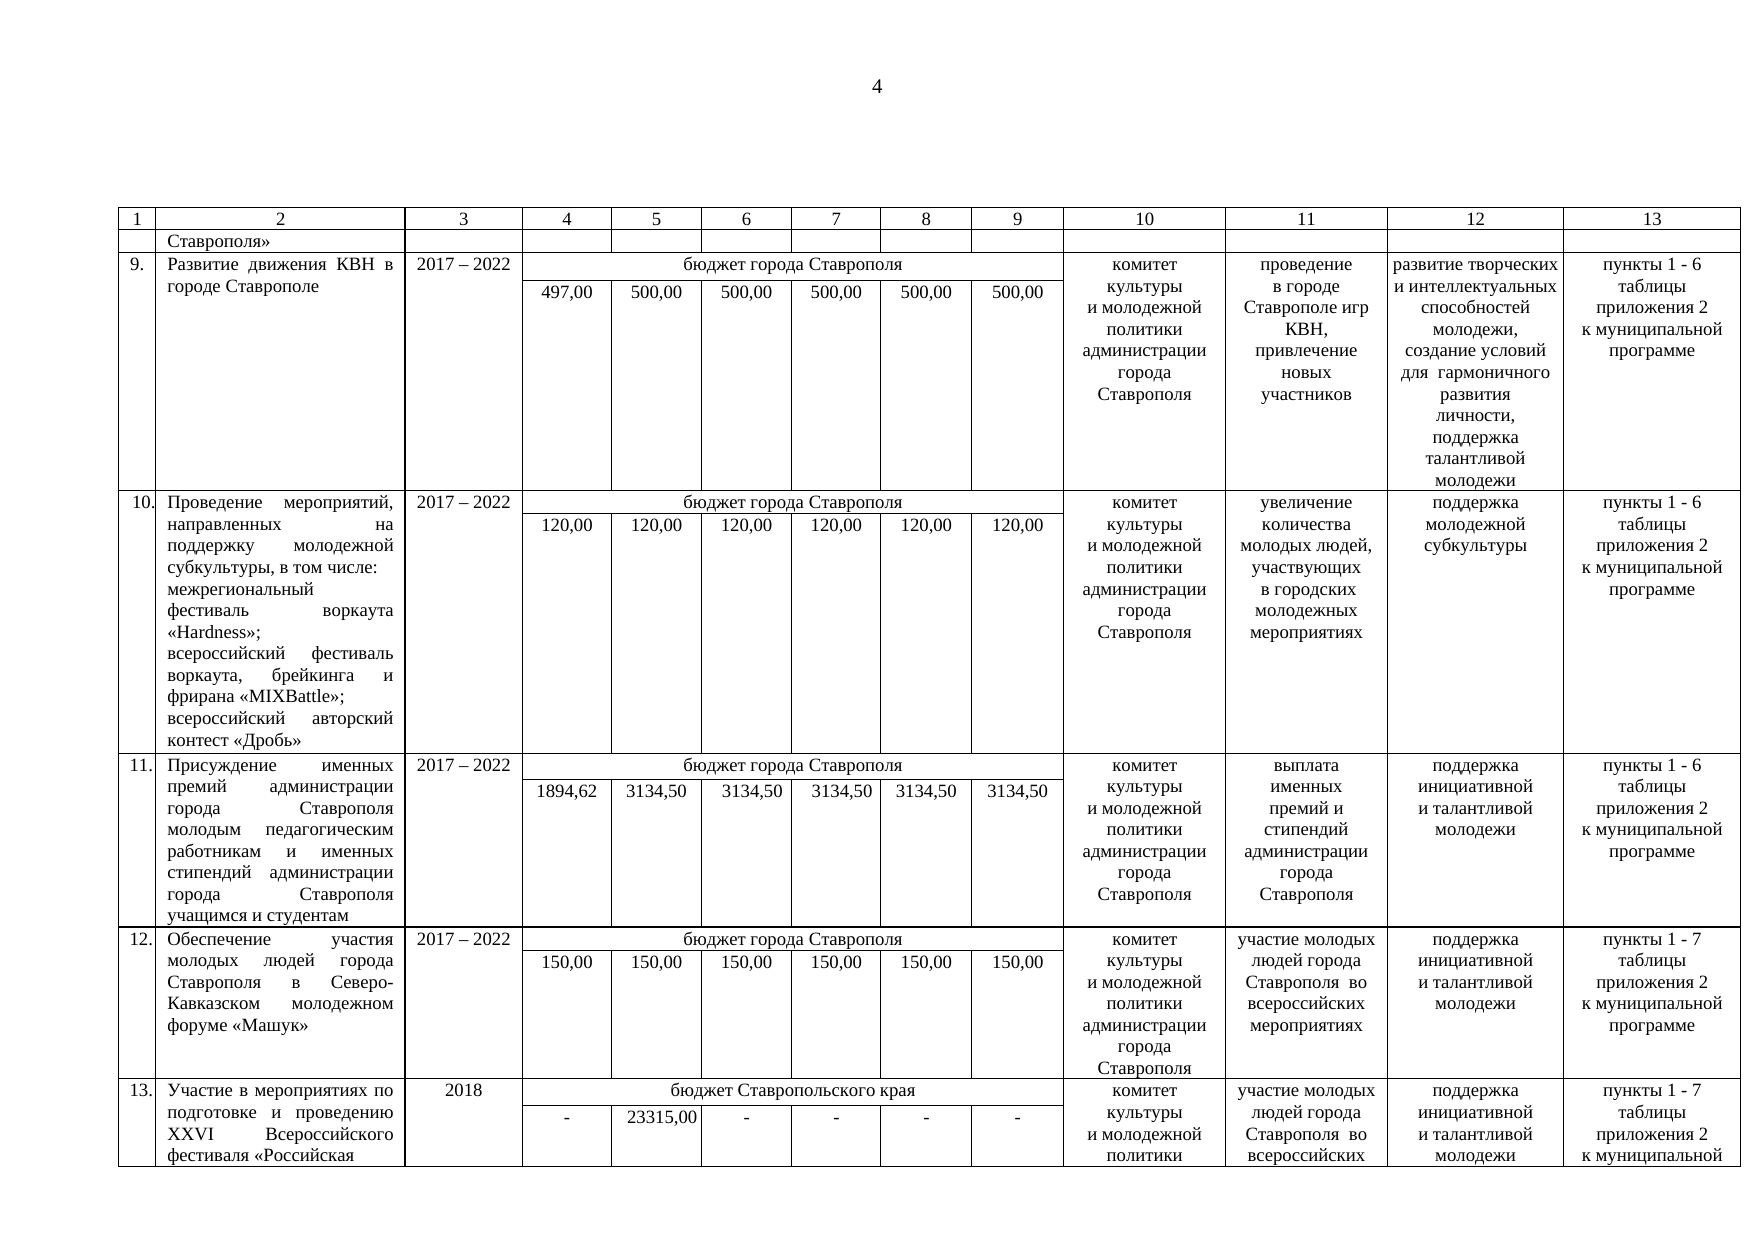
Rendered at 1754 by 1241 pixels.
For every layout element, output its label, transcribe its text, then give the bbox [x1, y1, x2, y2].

table_cell 10. [119, 491, 155, 752]
table_cell Присуждение именных премий администрации города Ставрополя молодым педагогическим работникам и именных стипендий администрации города Ставрополя учащимся и студентам [156, 754, 404, 926]
table_cell 500,00 [702, 281, 791, 490]
table_cell пункты 1 - 6 таблицы приложения 2 к муниципальной программе [1564, 491, 1740, 752]
table_cell комитет культуры и молодежной политики администрации города Ставрополя [1064, 754, 1225, 926]
table_cell - [523, 1106, 611, 1166]
table_cell 497,00 [523, 281, 611, 490]
table_cell развитие творческих и интеллектуальных способностей молодежи, создание условий для гармоничного развития личности, поддержка талантливой молодежи [1388, 253, 1563, 490]
table_cell комитет культуры и молодежной политики администрации города Ставрополя [1064, 491, 1225, 752]
table_cell 3134,50 [881, 780, 971, 926]
table_cell 9 [972, 208, 1063, 229]
table_cell поддержка инициативной и талантливой молодежи [1388, 754, 1563, 926]
table_cell 1 [119, 208, 155, 229]
table_cell 1894,62 [523, 780, 611, 926]
table_cell [881, 230, 971, 252]
table_cell выплата именных премий и стипендий администрации города Ставрополя [1226, 754, 1387, 926]
table_cell 150,00 [792, 951, 880, 1078]
table_cell [1564, 230, 1740, 252]
table_cell поддержка инициативной и талантливой молодежи [1388, 1079, 1563, 1166]
table_cell [972, 230, 1063, 252]
table_cell 120,00 [792, 514, 880, 752]
table_cell 120,00 [881, 514, 971, 752]
table_cell 11. [119, 754, 155, 926]
table_cell 500,00 [881, 281, 971, 490]
table_cell участие молодых людей города Ставрополя во всероссийских мероприятиях [1226, 928, 1387, 1078]
table_cell 120,00 [702, 514, 791, 752]
table_cell 10 [1064, 208, 1225, 229]
table_cell бюджет Ставропольского края [523, 1079, 1063, 1105]
table_cell 3134,50 [612, 780, 701, 926]
table_cell 500,00 [972, 281, 1063, 490]
table_cell пункты 1 - 7 таблицы приложения 2 к муниципальной [1564, 1079, 1740, 1166]
table_cell - [702, 1106, 791, 1166]
table_cell 2017 – 2022 [406, 253, 522, 490]
table_cell пункты 1 - 6 таблицы приложения 2 к муниципальной программе [1564, 754, 1740, 926]
table_cell 500,00 [612, 281, 701, 490]
table_cell [792, 230, 880, 252]
table_cell 2017 – 2022 [406, 491, 522, 752]
table_cell 150,00 [702, 951, 791, 1078]
table_cell 500,00 [792, 281, 880, 490]
table_cell бюджет города Ставрополя [523, 754, 1063, 779]
table_cell [702, 230, 791, 252]
table_cell 11 [1226, 208, 1387, 229]
table_cell 23315,00 [612, 1106, 701, 1166]
table_cell 120,00 [523, 514, 611, 752]
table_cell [1564, 253, 1740, 490]
table_cell 2017 – 2022 [406, 928, 522, 1078]
table_cell пункты 1 - 7 таблицы приложения 2 к муниципальной программе [1564, 928, 1740, 1078]
table_cell комитет культуры и молодежной политики [1064, 1079, 1225, 1166]
table_cell поддержка инициативной и талантливой молодежи [1388, 928, 1563, 1078]
table_cell 120,00 [972, 514, 1063, 752]
table_cell 2017 – 2022 [406, 754, 522, 926]
table_cell [612, 230, 701, 252]
table_cell 2 [156, 208, 404, 229]
table_cell [406, 230, 522, 252]
table_cell бюджет города Ставрополя [523, 253, 1063, 280]
table_cell 150,00 [612, 951, 701, 1078]
table_cell - [972, 1106, 1063, 1166]
table_cell 3134,50 [702, 780, 791, 926]
table_cell комитет культуры и молодежной политики администрации города Ставрополя [1064, 928, 1225, 1078]
table_cell 8 [881, 208, 971, 229]
table_cell бюджет города Ставрополя [523, 491, 1063, 513]
table_cell 150,00 [881, 951, 971, 1078]
table_cell [1226, 230, 1387, 252]
table_cell Обеспечение участия молодых людей города Ставрополя в Северо-Кавказском молодежном форуме «Машук» [156, 928, 404, 1078]
table_cell 3134,50 [972, 780, 1063, 926]
table_cell участие молодых людей города Ставрополя во всероссийских [1226, 1079, 1387, 1166]
table_cell 7 [792, 208, 880, 229]
table_cell 9. [119, 253, 155, 490]
table_cell 12. [119, 928, 155, 1078]
table_cell проведение в городе Ставрополе игр КВН, привлечение новых участников [1226, 253, 1387, 490]
table_cell 2018 [406, 1079, 522, 1166]
table_cell 3134,50 [792, 780, 880, 926]
table_cell [1388, 230, 1563, 252]
table_cell 4 [523, 208, 611, 229]
table_cell 13. [119, 1079, 155, 1166]
table_cell 13 [1564, 208, 1740, 229]
table_cell 12 [1388, 208, 1563, 229]
table_cell бюджет города Ставрополя [523, 928, 1063, 950]
table_cell увеличение количества молодых людей, участвующих в городских молодежных мероприятиях [1226, 491, 1387, 752]
table_cell 120,00 [612, 514, 701, 752]
table_cell Проведение мероприятий, направленных на поддержку молодежной субкультуры, в том числе: межрегиональный фестиваль воркаута «Hardness»; всероссийский фестиваль воркаута, брейкинга и фрирана «MIXBattle»; всероссийский авторский контест «Дробь» [156, 491, 404, 752]
table_cell - [792, 1106, 880, 1166]
table_cell 150,00 [972, 951, 1063, 1078]
table_cell [523, 230, 611, 252]
table_cell 3 [406, 208, 522, 229]
table_cell - [881, 1106, 971, 1166]
table_cell 6 [702, 208, 791, 229]
table_cell поддержка молодежной субкультуры [1388, 491, 1563, 752]
table_cell Развитие движения КВН в городе Ставрополе [156, 253, 404, 490]
table_cell [1064, 230, 1225, 252]
table_cell [119, 230, 155, 252]
table_cell 150,00 [523, 951, 611, 1078]
table_cell Ставрополя» [156, 230, 404, 252]
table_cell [1064, 253, 1225, 490]
table_cell Участие в мероприятиях по подготовке и проведению XXVI Всероссийского фестиваля «Российская [156, 1079, 404, 1166]
table_cell 5 [612, 208, 701, 229]
